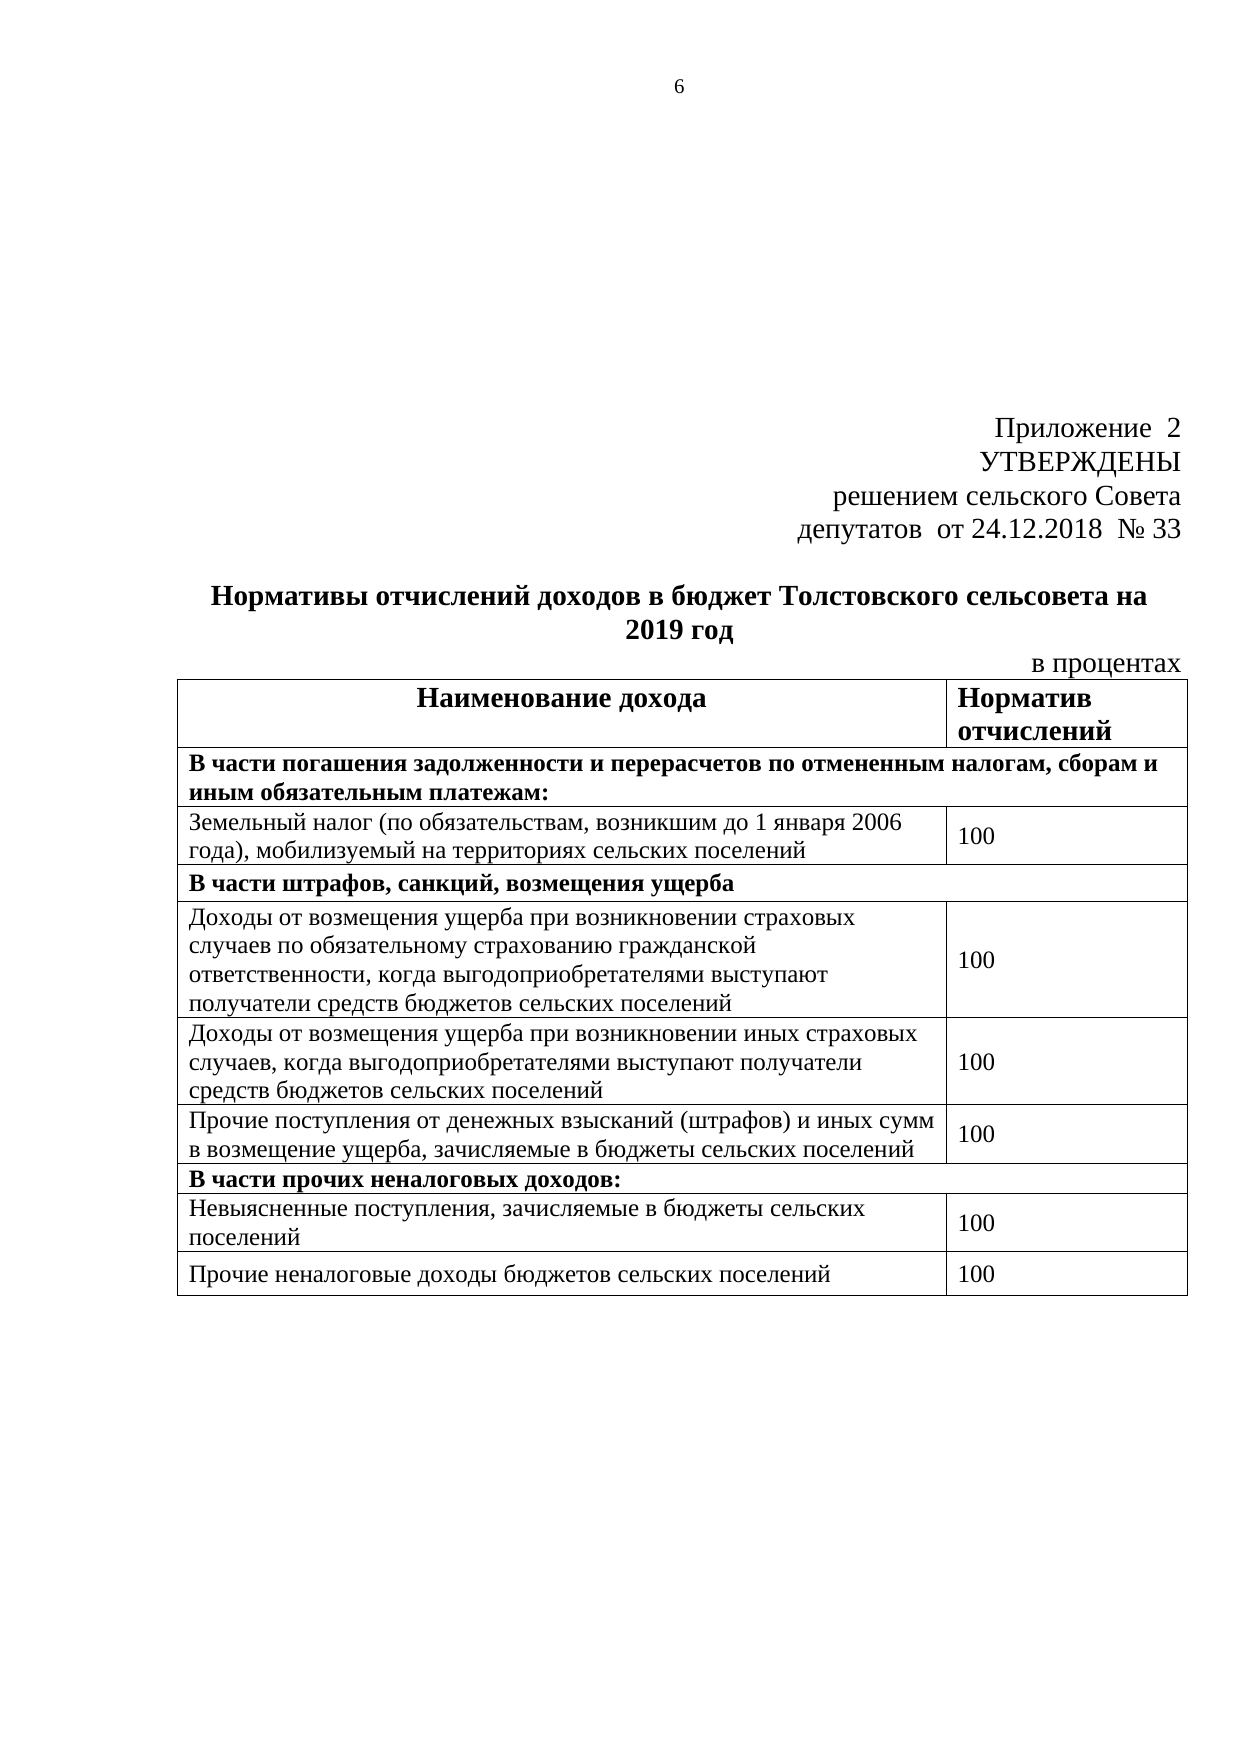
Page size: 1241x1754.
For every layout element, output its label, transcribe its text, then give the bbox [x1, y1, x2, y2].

table_cell Доходы от возмещения ущерба при возникновении страховых случаев по обязательному страхованию гражданской ответственности, когда выгодоприобретателями выступают получатели средств бюджетов сельских поселений [178, 902, 946, 1017]
table_cell 100 [947, 1252, 1187, 1295]
table_cell 100 [947, 1105, 1187, 1163]
text решением сельского Совета [177, 478, 1181, 511]
table_cell В части штрафов, санкций, возмещения ущерба [178, 865, 1187, 901]
text депутатов от 24.12.2018 № 33 [177, 511, 1181, 545]
table_cell 100 [947, 1018, 1187, 1104]
table_cell 100 [947, 902, 1187, 1017]
table_cell В части погашения задолженности и перерасчетов по отмененным налогам, сборам и иным обязательным платежам: [178, 748, 1187, 806]
text Нормативы отчислений доходов в бюджет Толстовского сельсовета на [177, 578, 1181, 612]
table_cell В части прочих неналоговых доходов: [178, 1164, 1187, 1192]
table_cell Невыясненные поступления, зачисляемые в бюджеты сельских поселений [178, 1194, 946, 1251]
text Приложение 2 [177, 411, 1181, 444]
text УТВЕРЖДЕНЫ [177, 444, 1181, 478]
table_header Норматив отчислений [947, 680, 1187, 747]
table_cell Доходы от возмещения ущерба при возникновении иных страховых случаев, когда выгодоприобретателями выступают получатели средств бюджетов сельских поселений [178, 1018, 946, 1104]
text 2019 год [177, 612, 1181, 645]
text в процентах [177, 645, 1181, 679]
table_cell 100 [947, 1194, 1187, 1251]
table_cell 100 [947, 807, 1187, 864]
table_cell Прочие поступления от денежных взысканий (штрафов) и иных сумм в возмещение ущерба, зачисляемые в бюджеты сельских поселений [178, 1105, 946, 1163]
table_header Наименование дохода [178, 680, 946, 747]
table_cell Земельный налог (по обязательствам, возникшим до 1 января 2006 года), мобилизуемый на территориях сельских поселений [178, 807, 946, 864]
table_cell Прочие неналоговые доходы бюджетов сельских поселений [178, 1252, 946, 1295]
